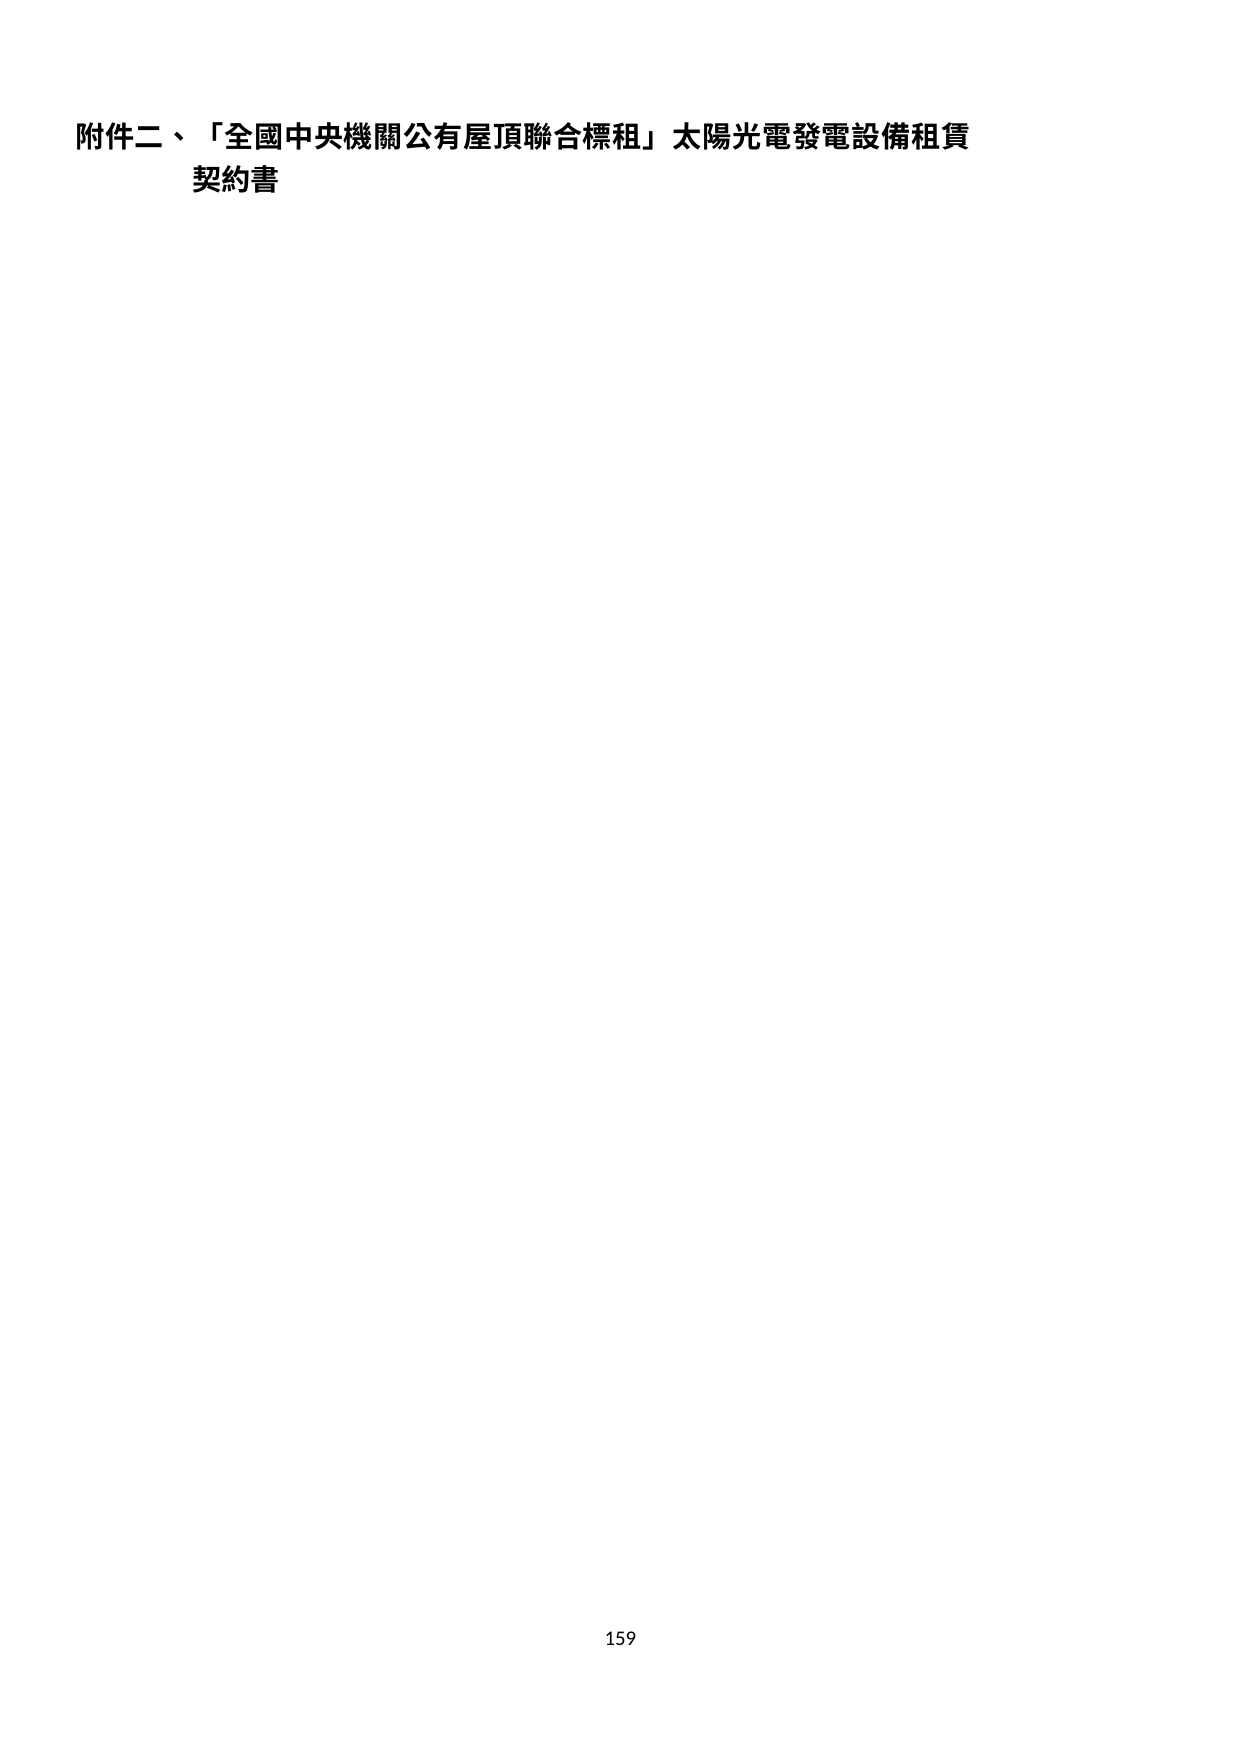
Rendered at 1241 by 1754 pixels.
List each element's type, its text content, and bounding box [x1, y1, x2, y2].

text 附件二、「全國中央機關公有屋頂聯合標租」太陽光電發電設備租賃契約書 [75, 114, 973, 199]
